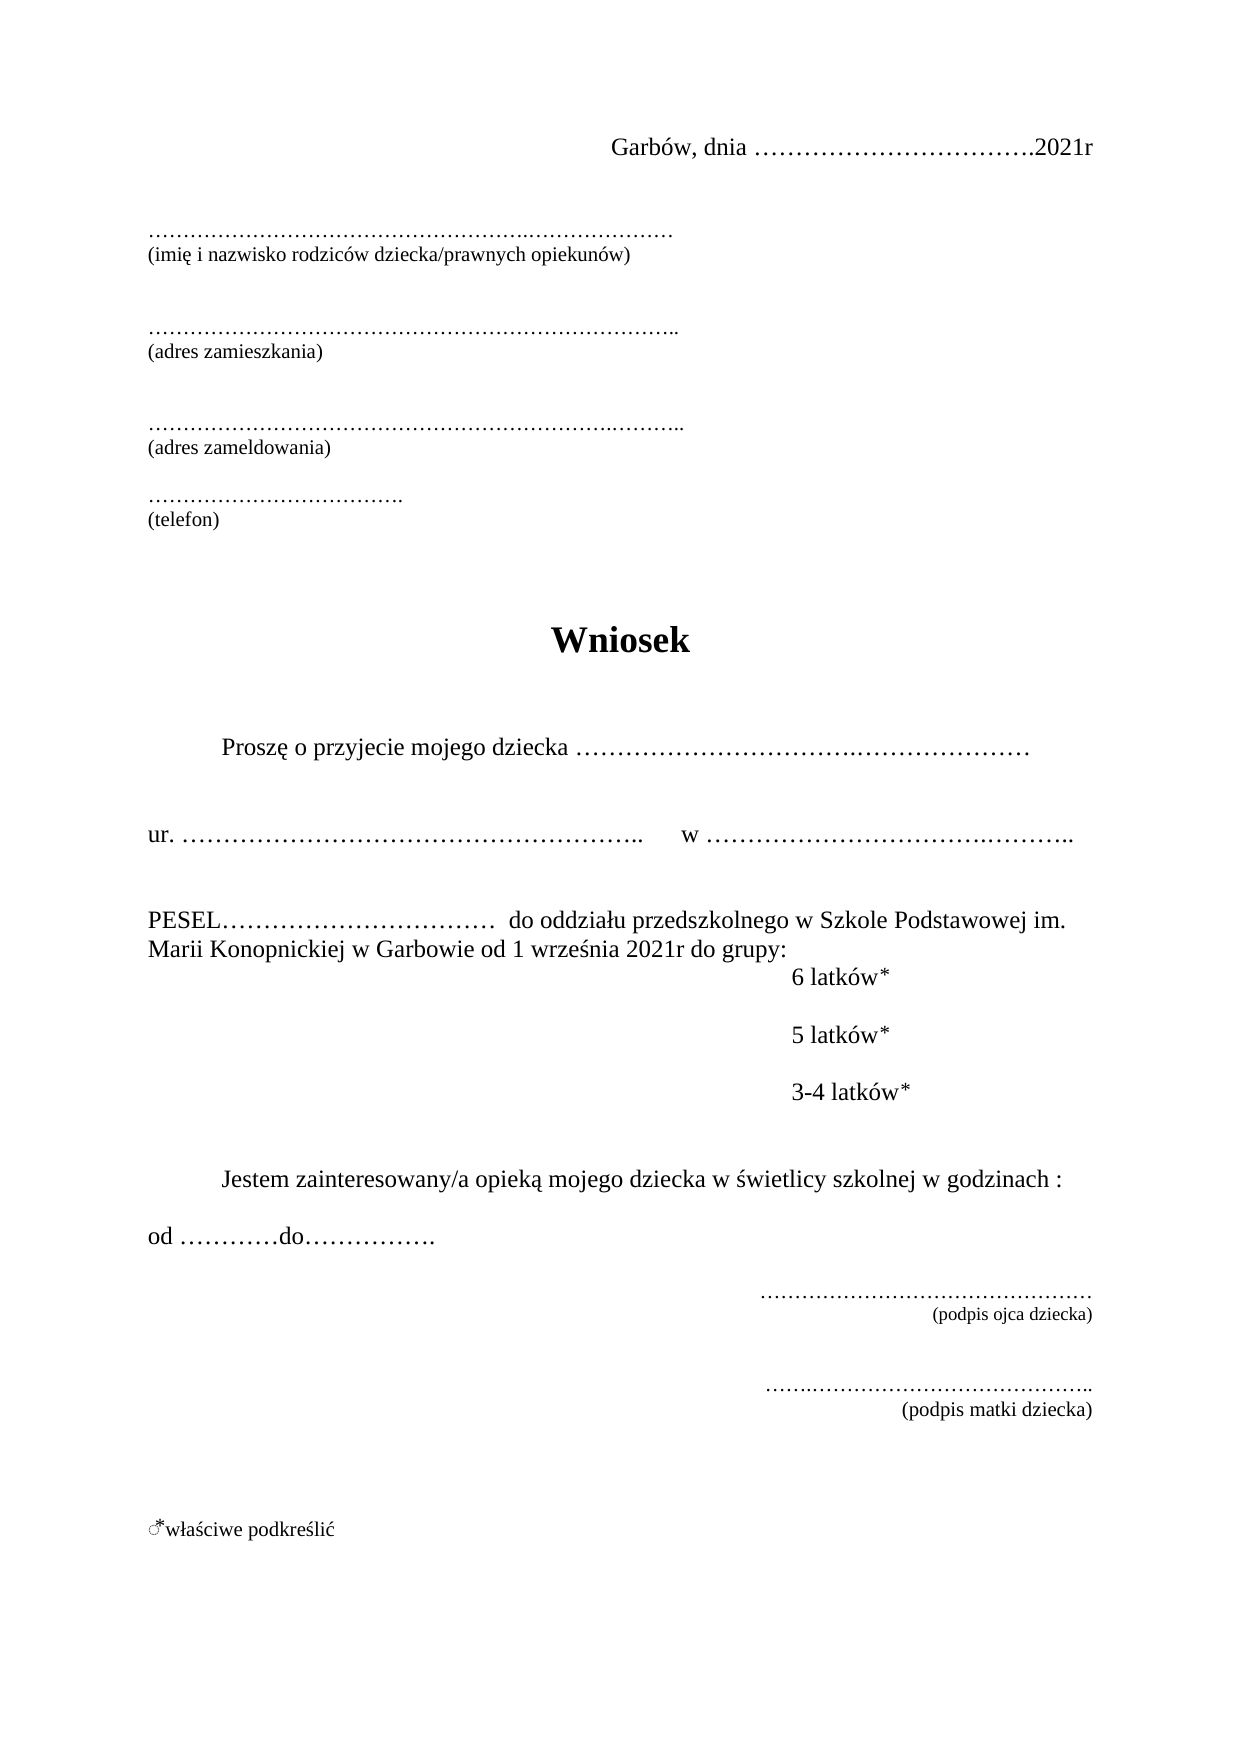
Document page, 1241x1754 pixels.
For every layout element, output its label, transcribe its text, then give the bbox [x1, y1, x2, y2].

text PESEL…………………………… do oddziału przedszkolnego w Szkole Podstawowej im. Marii Konopnickiej w Garbowie od 1 września 2021r do grupy: [148, 905, 1092, 962]
text (imię i nazwisko rodziców dziecka/prawnych opiekunów) [148, 242, 1092, 266]
text ⃰ właściwe podkreślić [148, 1517, 1092, 1541]
text ………………………………………………………….……….. [148, 411, 1092, 435]
text 5 latków ⃰ [148, 1020, 1092, 1049]
text Garbów, dnia …………………………….2021r [148, 132, 1092, 161]
text 6 latków ⃰ [148, 962, 1092, 991]
text (telefon) [148, 507, 1092, 531]
text ur. ……………………………………………….. w …………………………….……….. [148, 819, 1092, 847]
text (adres zameldowania) [148, 435, 1092, 459]
text 3-4 latków ⃰ [148, 1077, 1092, 1106]
text ………………………………. [148, 483, 1092, 507]
text (podpis matki dziecka) [148, 1396, 1092, 1421]
text od …………do……………. [148, 1221, 1092, 1250]
text Jestem zainteresowany/a opieką mojego dziecka w świetlicy szkolnej w godzinach : [148, 1164, 1092, 1192]
text ……………………………………………….………………… [148, 218, 1092, 242]
text …….………………………………….. [148, 1372, 1092, 1396]
text Proszę o przyjecie mojego dziecka …………………………….………………… [148, 732, 1092, 761]
text (podpis ojca dziecka) [148, 1303, 1092, 1324]
text ………………………………………………………………….. [148, 314, 1092, 339]
text Wniosek [148, 617, 1092, 661]
text (adres zamieszkania) [148, 339, 1092, 363]
text ………………………………………… [148, 1279, 1092, 1303]
